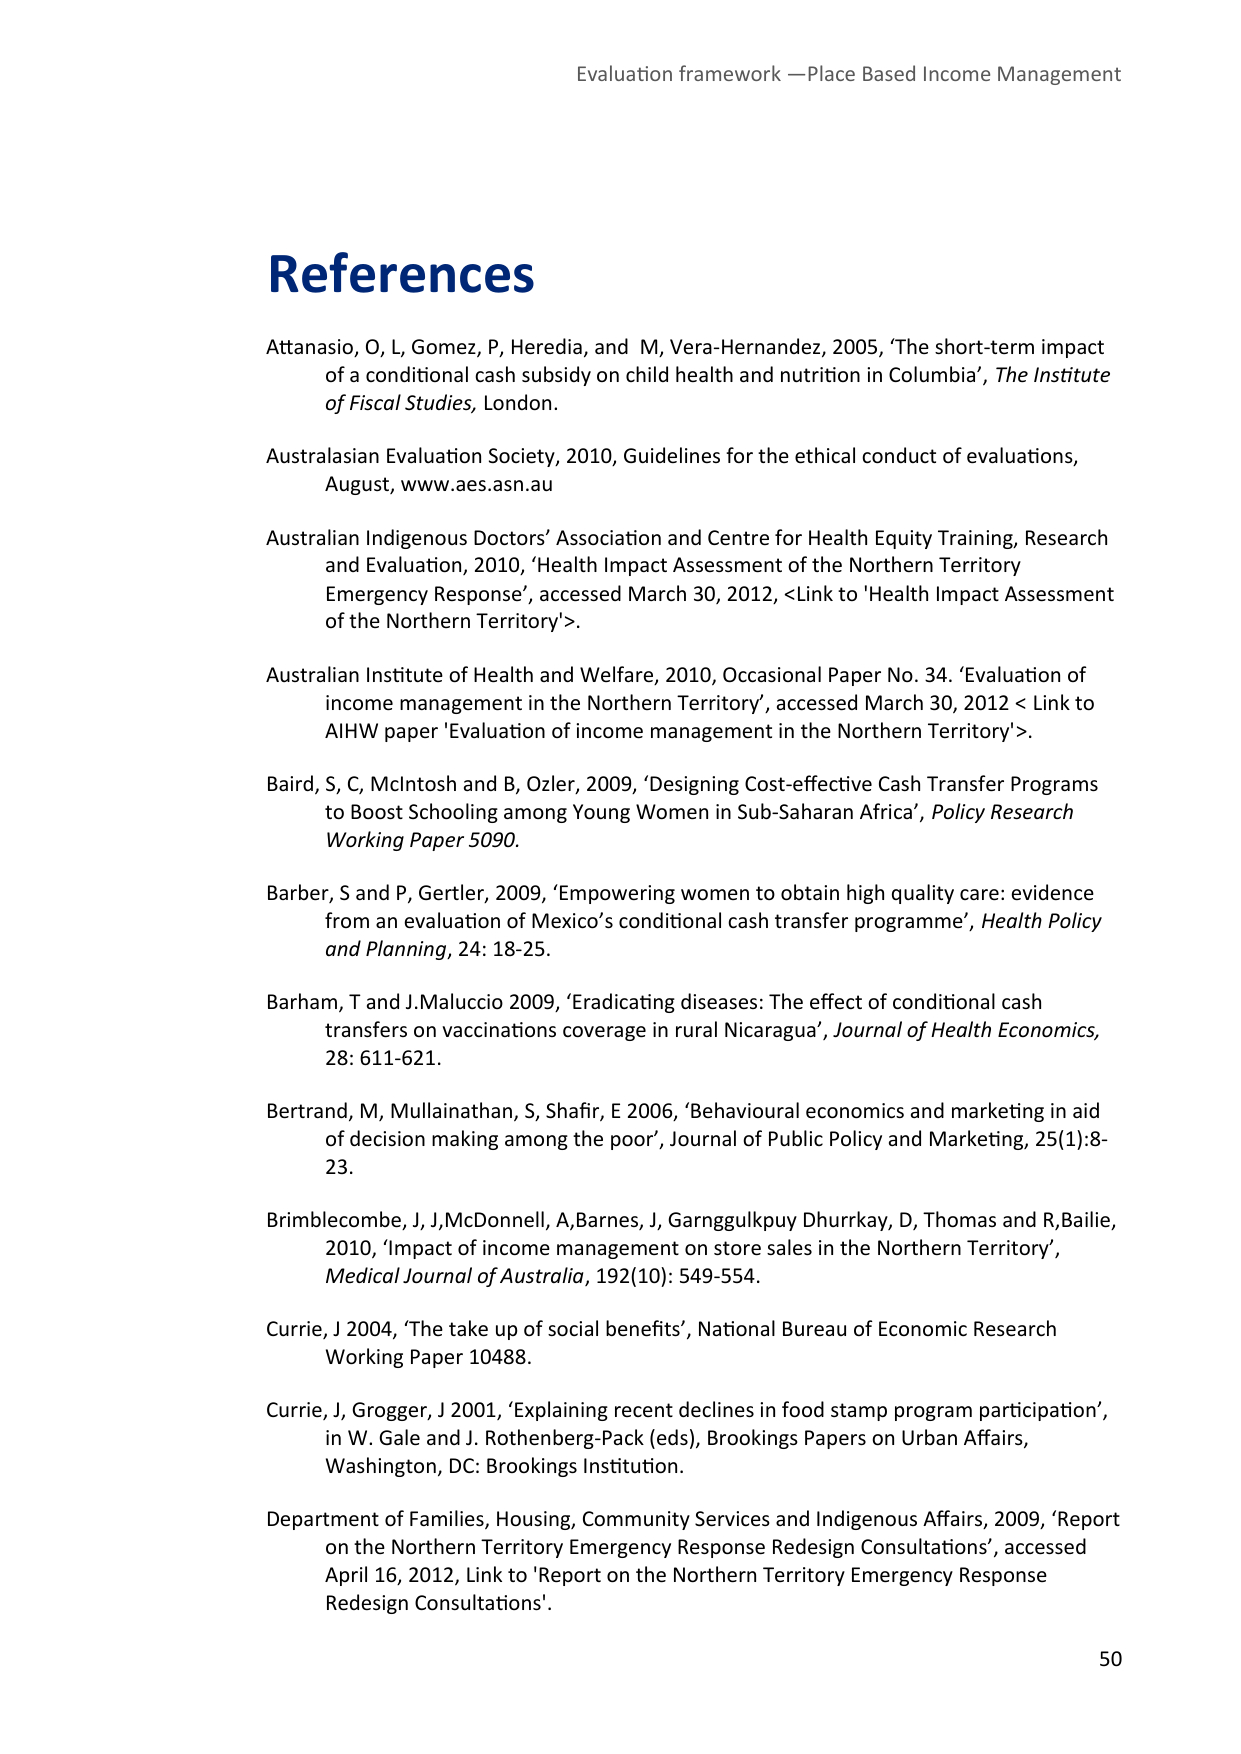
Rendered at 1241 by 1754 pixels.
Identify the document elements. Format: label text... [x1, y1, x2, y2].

text Barber, S and P, Gertler, 2009, ‘Empowering women to obtain high quality care: evidence from an evaluation of Mexico’s conditional cash transfer programme’, Health Policy and Planning, 24: 18-25. [266, 878, 1122, 962]
text Attanasio, O, L, Gomez, P, Heredia, and M, Vera-Hernandez, 2005, ‘The short-term impact of a conditional cash subsidy on child health and nutrition in Columbia’, The Institute of Fiscal Studies, London. [266, 332, 1122, 417]
text Department of Families, Housing, Community Services and Indigenous Affairs, 2009, ‘Report on the Northern Territory Emergency Response Redesign Consultations’, accessed April 16, 2012, Link to 'Report on the Northern Territory Emergency Response Redesign Consultations'. [266, 1504, 1122, 1616]
text Currie, J, Grogger, J 2001, ‘Explaining recent declines in food stamp program participation’, in W. Gale and J. Rothenberg-Pack (eds), Brookings Papers on Urban Affairs, Washington, DC: Brookings Institution. [266, 1395, 1122, 1479]
text Baird, S, C, McIntosh and B, Ozler, 2009, ‘Designing Cost-effective Cash Transfer Programs to Boost Schooling among Young Women in Sub-Saharan Africa’, Policy Research Working Paper 5090. [266, 769, 1122, 853]
subtitle References [254, 236, 1122, 307]
text Australian Indigenous Doctors’ Association and Centre for Health Equity Training, Research and Evaluation, 2010, ‘Health Impact Assessment of the Northern Territory Emergency Response’, accessed March 30, 2012, <Link to 'Health Impact Assessment of the Northern Territory'>. [266, 523, 1122, 635]
text Barham, T and J.Maluccio 2009, ‘Eradicating diseases: The effect of conditional cash transfers on vaccinations coverage in rural Nicaragua’, Journal of Health Economics, 28: 611-621. [266, 987, 1122, 1071]
text Australasian Evaluation Society, 2010, Guidelines for the ethical conduct of evaluations, August, www.aes.asn.au [266, 442, 1122, 498]
text Brimblecombe, J, J,McDonnell, A,Barnes, J, Garnggulkpuy Dhurrkay, D, Thomas and R,Bailie, 2010, ‘Impact of income management on store sales in the Northern Territory’, Medical Journal of Australia, 192(10): 549-554. [266, 1205, 1122, 1289]
text Currie, J 2004, ‘The take up of social benefits’, National Bureau of Economic Research Working Paper 10488. [266, 1314, 1122, 1370]
text Australian Institute of Health and Welfare, 2010, Occasional Paper No. 34. ‘Evaluation of income management in the Northern Territory’, accessed March 30, 2012 < Link to AIHW paper 'Evaluation of income management in the Northern Territory'>. [266, 660, 1122, 744]
text Bertrand, M, Mullainathan, S, Shafir, E 2006, ‘Behavioural economics and marketing in aid of decision making among the poor’, Journal of Public Policy and Marketing, 25(1):8-23. [266, 1096, 1122, 1180]
